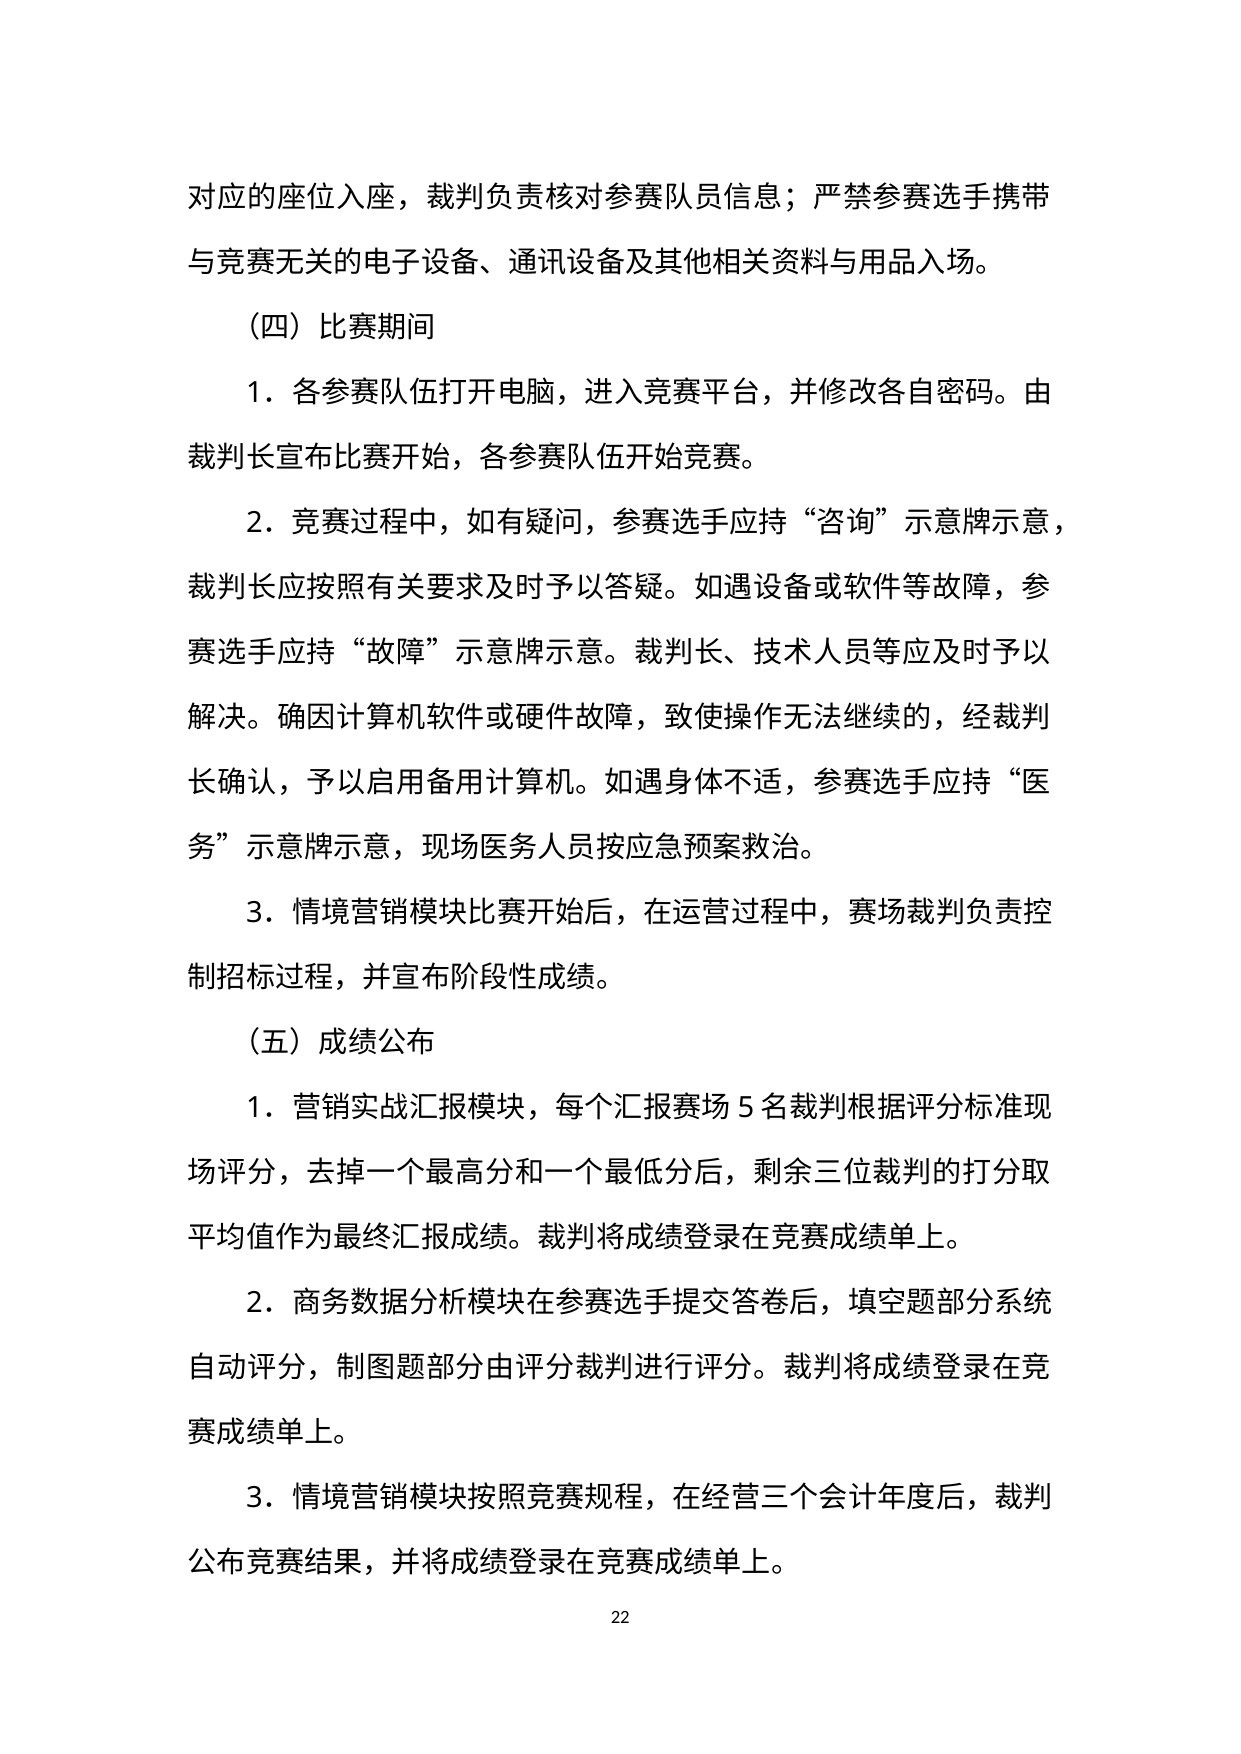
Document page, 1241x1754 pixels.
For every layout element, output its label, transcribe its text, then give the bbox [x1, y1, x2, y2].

text 2．商务数据分析模块在参赛选手提交答卷后，填空题部分系统自动评分，制图题部分由评分裁判进行评分。裁判将成绩登录在竞赛成绩单上。 [187, 1267, 1053, 1462]
text 1．各参赛队伍打开电脑，进入竞赛平台，并修改各自密码。由裁判长宣布比赛开始，各参赛队伍开始竞赛。 [187, 357, 1053, 487]
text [187, 162, 1053, 292]
text 3．情境营销模块比赛开始后，在运营过程中，赛场裁判负责控制招标过程，并宣布阶段性成绩。 [187, 877, 1053, 1007]
text 2．竞赛过程中，如有疑问，参赛选手应持“咨询”示意牌示意，裁判长应按照有关要求及时予以答疑。如遇设备或软件等故障，参赛选手应持“故障”示意牌示意。裁判长、技术人员等应及时予以解决。确因计算机软件或硬件故障，致使操作无法继续的，经裁判长确认，予以启用备用计算机。如遇身体不适，参赛选手应持“医务”示意牌示意，现场医务人员按应急预案救治。 [187, 487, 1053, 877]
text （五）成绩公布 [187, 1007, 1053, 1072]
text 1．营销实战汇报模块，每个汇报赛场5名裁判根据评分标准现场评分，去掉一个最高分和一个最低分后，剩余三位裁判的打分取平均值作为最终汇报成绩。裁判将成绩登录在竞赛成绩单上。 [187, 1072, 1053, 1267]
text 3．情境营销模块按照竞赛规程，在经营三个会计年度后，裁判公布竞赛结果，并将成绩登录在竞赛成绩单上。 [187, 1462, 1053, 1592]
text （四）比赛期间 [187, 292, 1053, 357]
